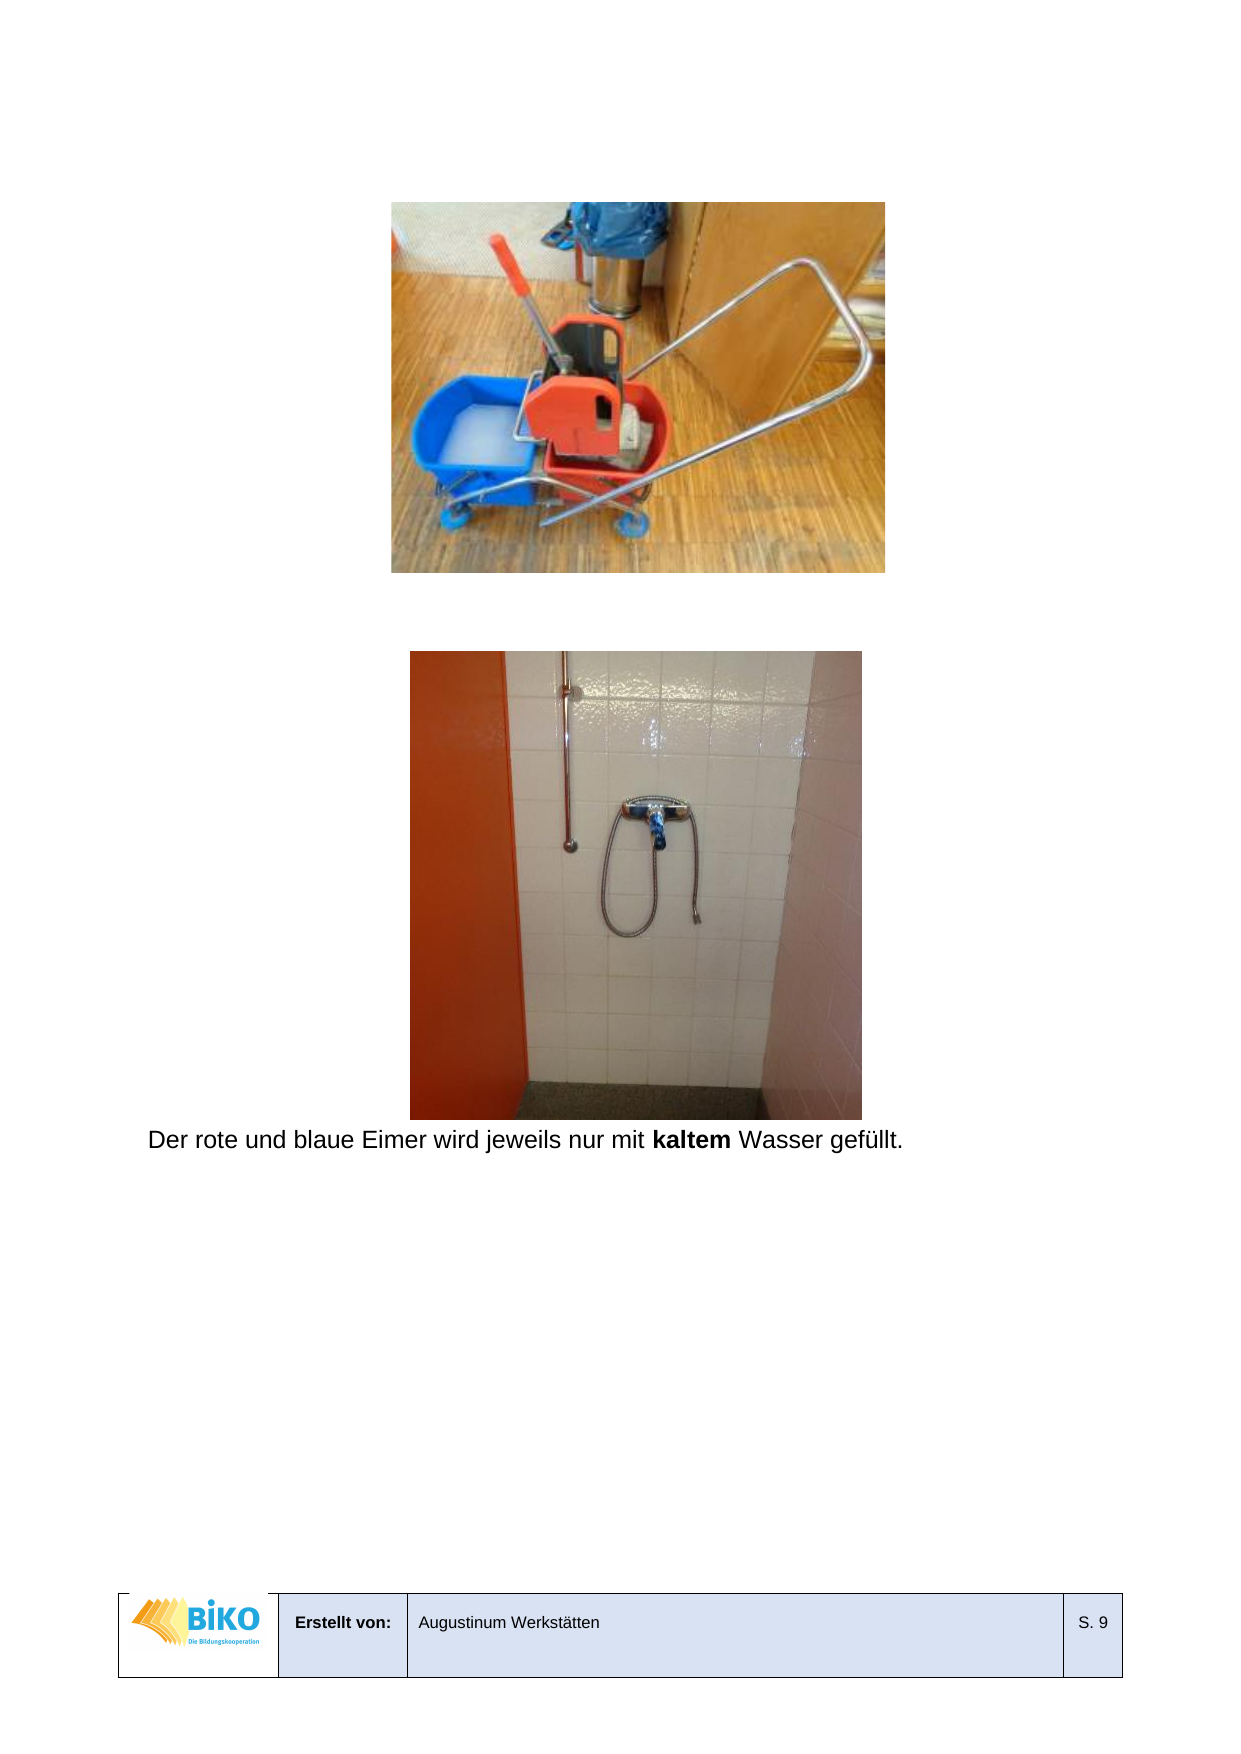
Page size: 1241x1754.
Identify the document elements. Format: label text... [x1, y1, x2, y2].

picture [129, 1593, 268, 1652]
text Der rote und blaue Eimer wird jeweils nur mit kaltem Wasser gefüllt. [148, 1125, 1093, 1154]
picture [391, 202, 886, 573]
picture [410, 651, 862, 1120]
